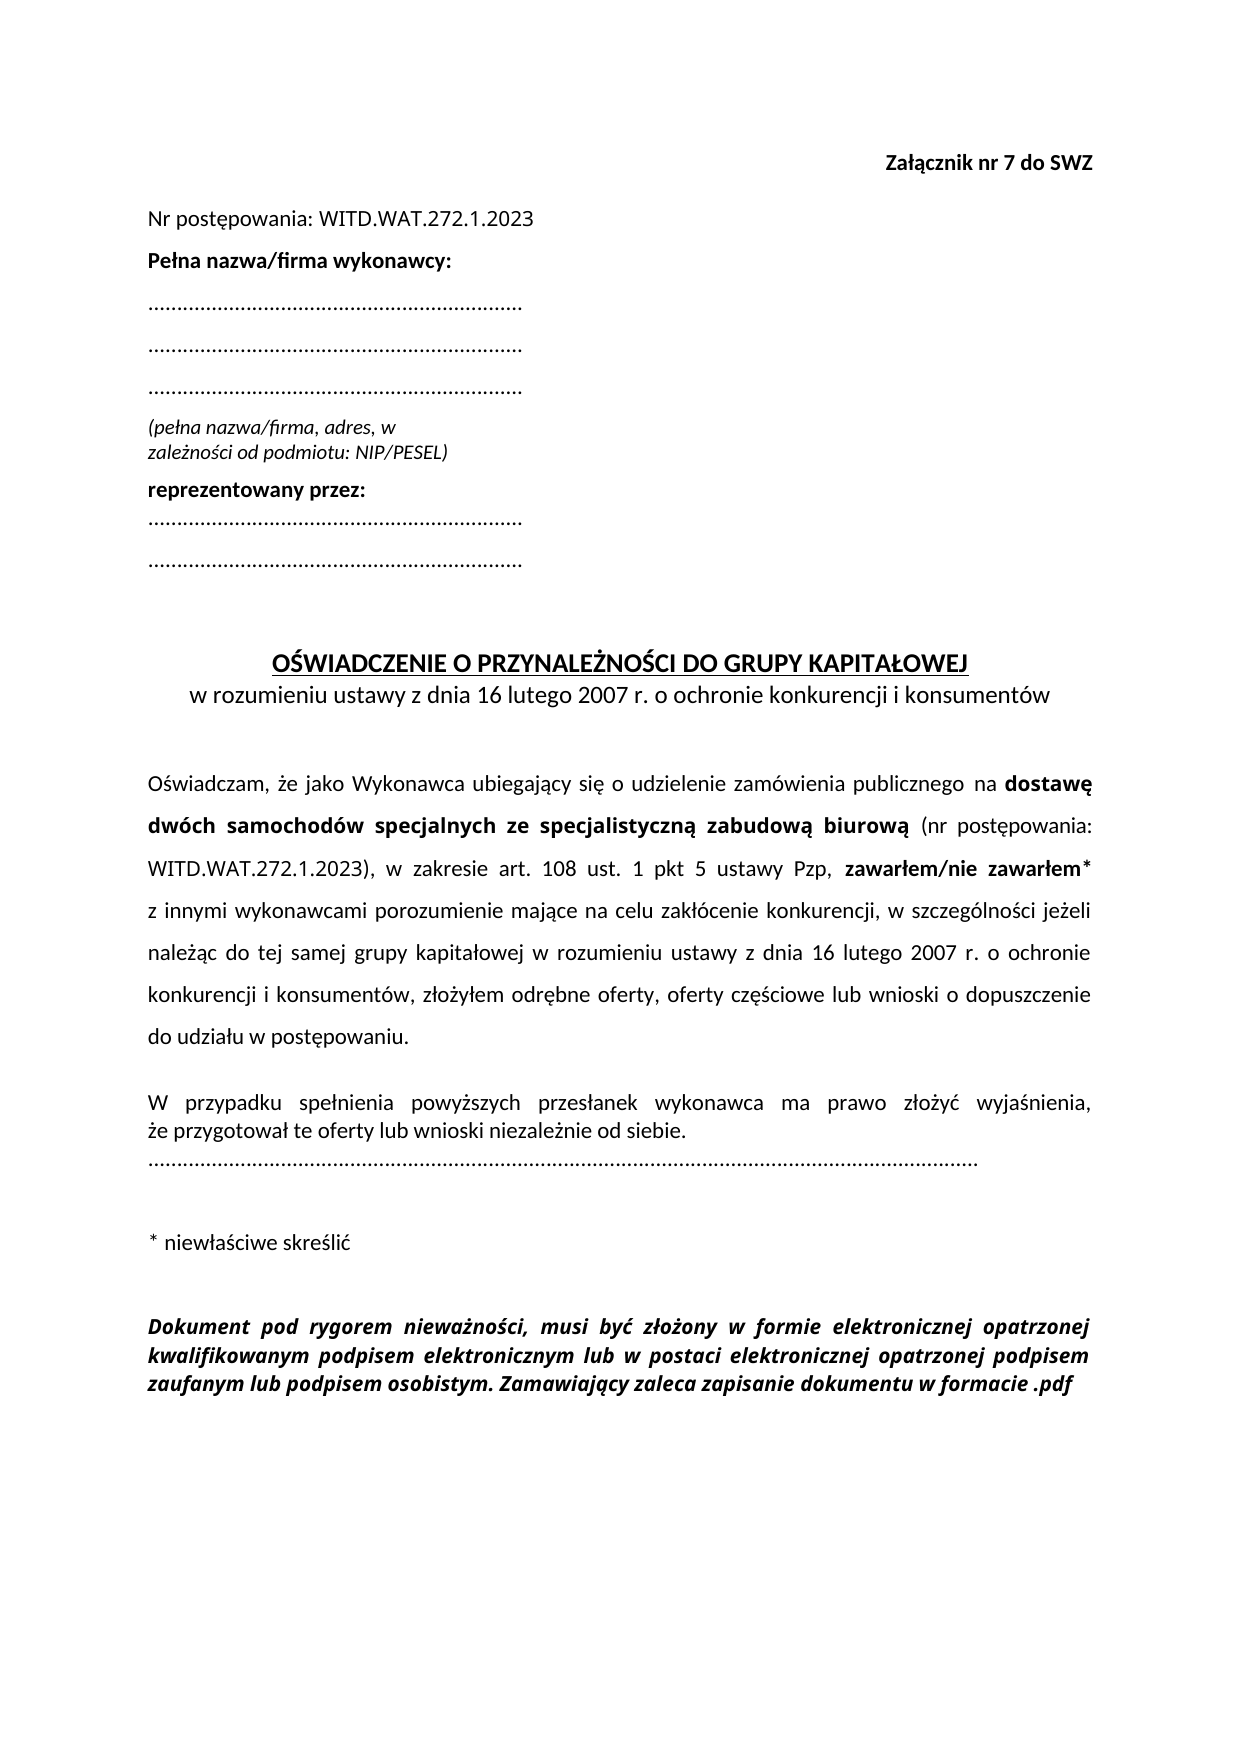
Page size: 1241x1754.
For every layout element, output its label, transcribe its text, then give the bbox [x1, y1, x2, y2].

text Załącznik nr 7 do SWZ [148, 148, 1093, 176]
text W przypadku spełnienia powyższych przesłanek wykonawca ma prawo złożyć wyjaśnienia, że przygotował te oferty lub wnioski niezależnie od siebie. [148, 1088, 1093, 1144]
list * niewłaściwe skreślić [148, 1228, 1093, 1256]
text ................................................................................................................................................ [148, 1144, 1093, 1172]
text Pełna nazwa/firma wykonawcy: [148, 246, 1093, 274]
text ................................................................. [148, 503, 1093, 531]
list OŚWIADCZENIE O PRZYNALEŻNOŚCI DO GRUPY KAPITAŁOWEJ [148, 647, 1093, 679]
text ................................................................. [148, 372, 1093, 400]
text reprezentowany przez: [148, 475, 1093, 503]
text (pełna nazwa/firma, adres, w zależności od podmiotu: NIP/PESEL) [148, 414, 472, 465]
text ................................................................. [148, 288, 1093, 316]
text ................................................................. [148, 545, 1093, 573]
text ................................................................. [148, 330, 1093, 358]
text Oświadczam, że jako Wykonawca ubiegający się o udzielenie zamówienia publicznego na dostawę dwóch samochodów specjalnych ze specjalistyczną zabudową biurową (nr postępowania: WITD.WAT.272.1.2023), w zakresie art. 108 ust. 1 pkt 5 ustawy Pzp, zawarłem/nie zawarłem* z innymi wykonawcami porozumienie mające na celu zakłócenie konkurencji, w szczególności jeżeli należąc do tej samej grupy kapitałowej w rozumieniu ustawy z dnia 16 lutego 2007 r. o ochronie konkurencji i konsumentów, złożyłem odrębne oferty, oferty częściowe lub wnioski o dopuszczenie do udziału w postępowaniu. [148, 769, 1093, 1050]
list w rozumieniu ustawy z dnia 16 lutego 2007 r. o ochronie konkurencji i konsumentów [148, 679, 1093, 710]
text Dokument pod rygorem nieważności, musi być złożony w formie elektronicznej opatrzonej kwalifikowanym podpisem elektronicznym lub w postaci elektronicznej opatrzonej podpisem zaufanym lub podpisem osobistym. Zamawiający zaleca zapisanie dokumentu w formacie .pdf [148, 1312, 1093, 1398]
text Nr postępowania: WITD.WAT.272.1.2023 [148, 204, 1093, 232]
